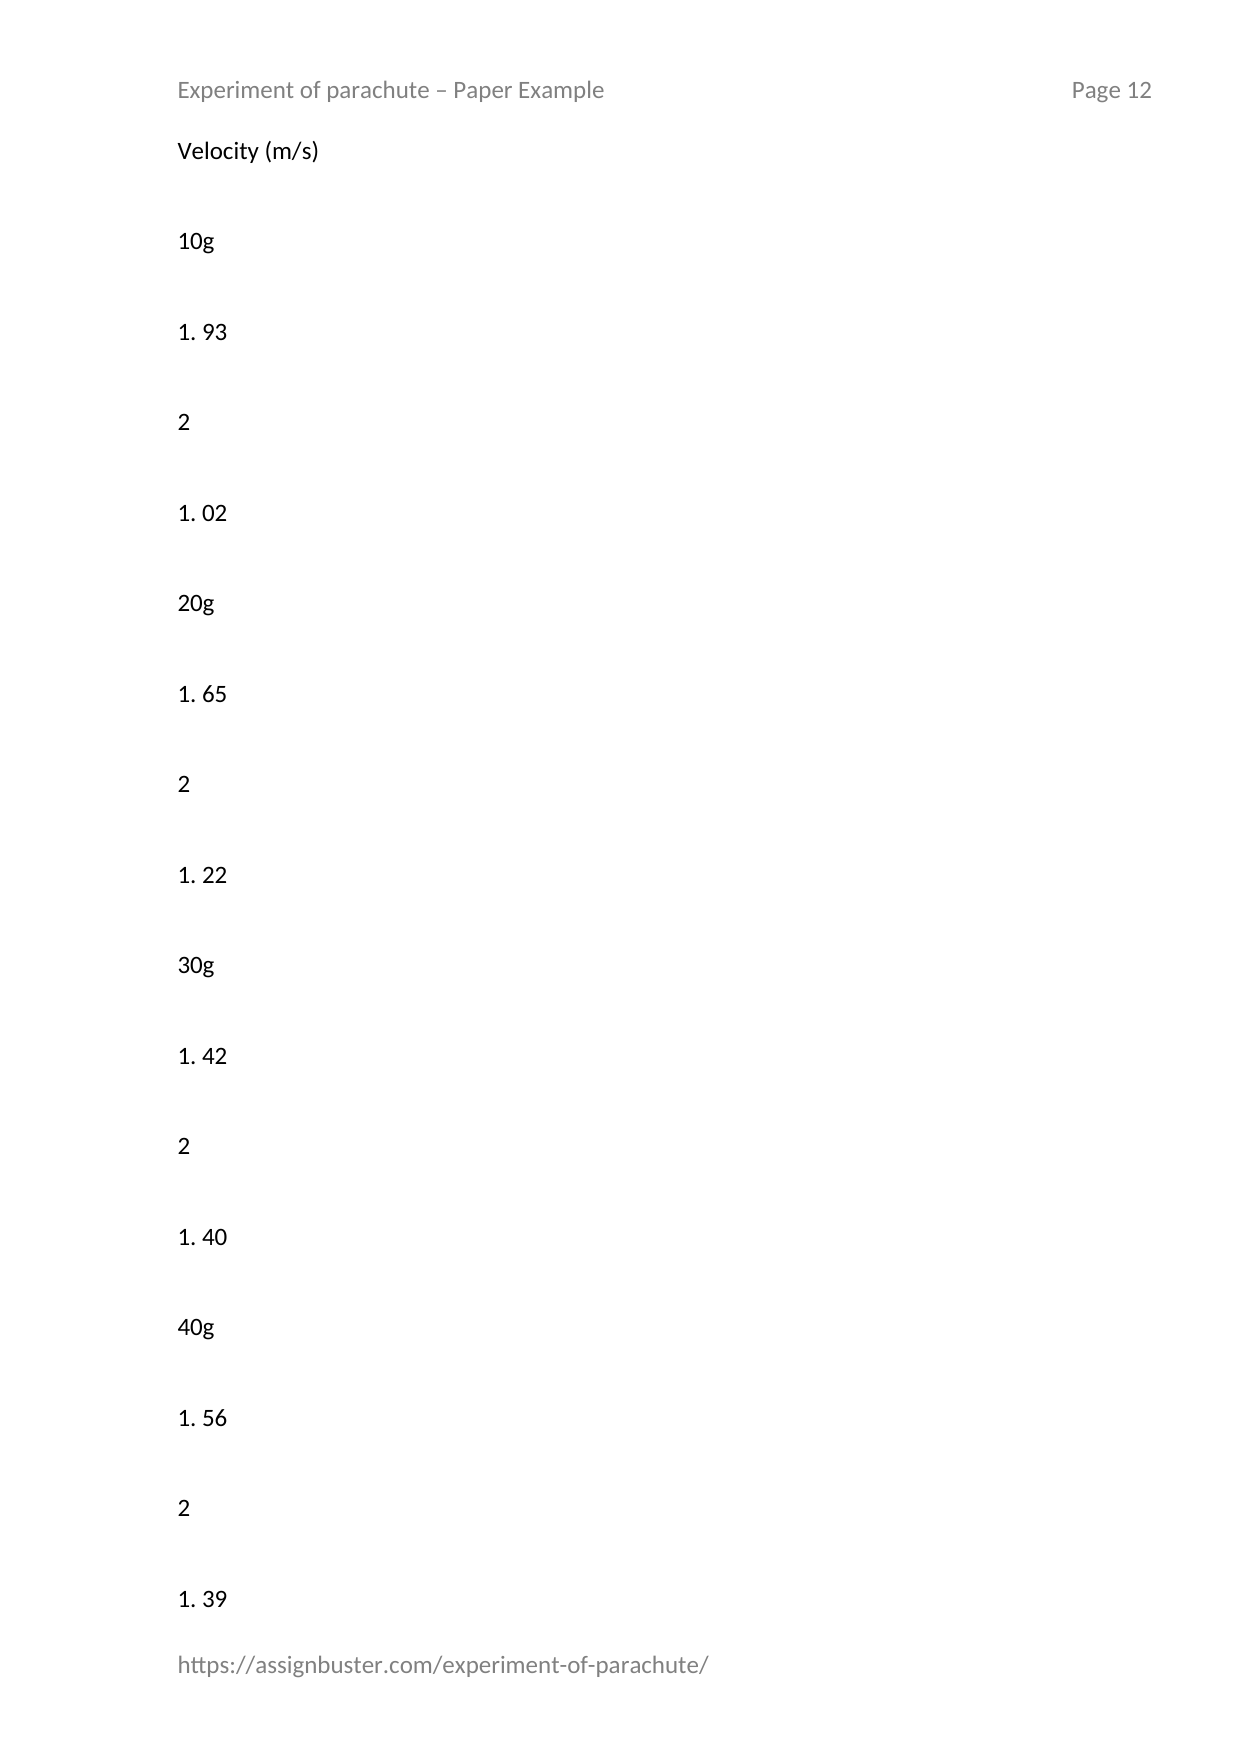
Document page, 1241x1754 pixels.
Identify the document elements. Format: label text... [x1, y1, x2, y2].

text 2 [177, 1131, 1152, 1161]
text 2 [177, 1493, 1152, 1523]
text 20g [177, 587, 1152, 618]
text 1. 02 [177, 497, 1152, 527]
text 2 [177, 768, 1152, 799]
text 1. 56 [177, 1402, 1152, 1433]
text 1. 40 [177, 1221, 1152, 1252]
text 10g [177, 225, 1152, 256]
text 1. 39 [177, 1583, 1152, 1614]
text 40g [177, 1312, 1152, 1342]
text 1. 22 [177, 859, 1152, 889]
text 1. 93 [177, 316, 1152, 346]
text 1. 65 [177, 678, 1152, 708]
text 30g [177, 949, 1152, 980]
text 2 [177, 406, 1152, 437]
text 1. 42 [177, 1040, 1152, 1071]
text Velocity (m/s) [177, 135, 1152, 165]
